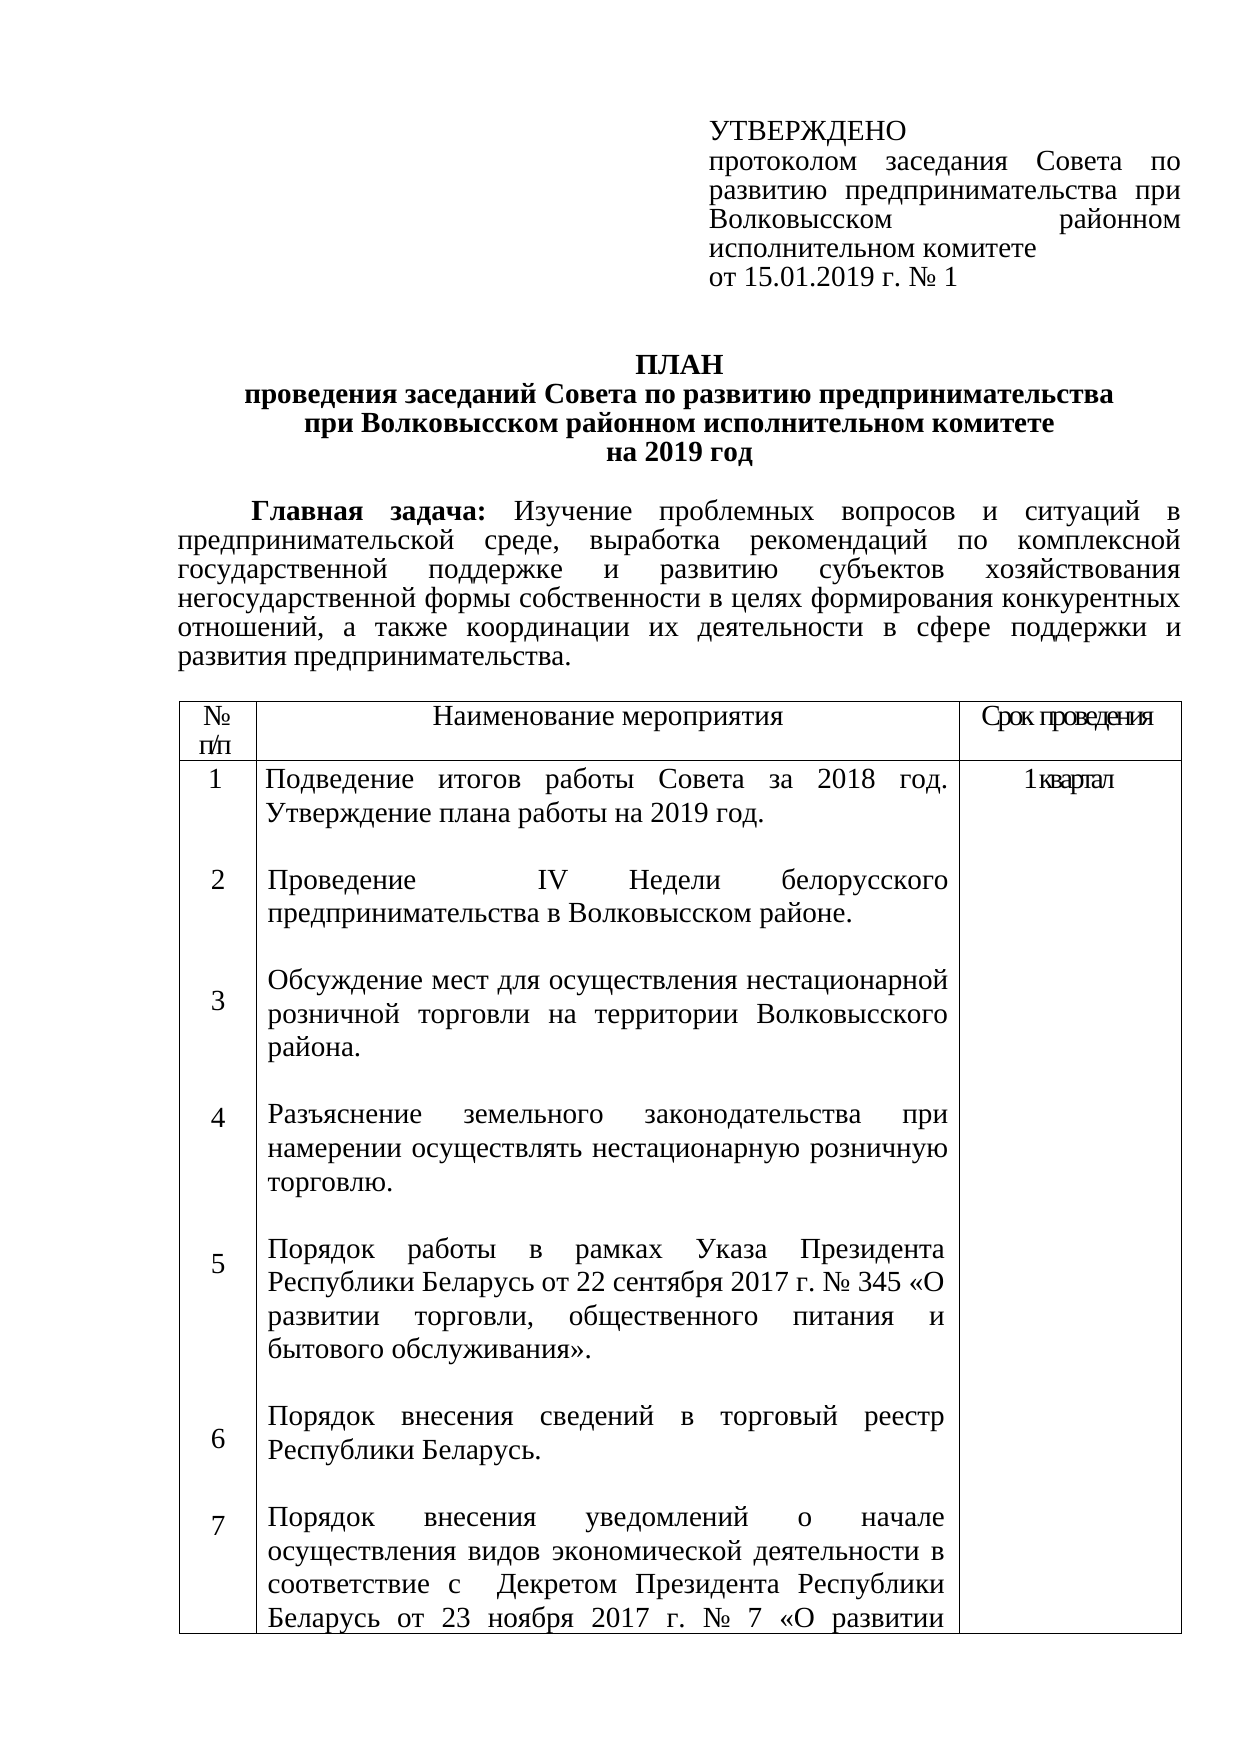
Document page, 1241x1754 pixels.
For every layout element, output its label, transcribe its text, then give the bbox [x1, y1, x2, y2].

text УТВЕРЖДЕНО [709, 117, 1181, 147]
table_cell 1 2 3 4 5 6 7 [180, 761, 256, 1633]
text проведения заседаний Совета по развитию предпринимательства [177, 380, 1181, 409]
text на 2019 год [177, 438, 1181, 467]
text Главная задача: Изучение проблемных вопросов и ситуаций в предпринимательской среде, выработка рекомендаций по комплексной государственной поддержке и развитию субъектов хозяйствования негосударственной формы собственности в целях формирования конкурентных отношений, а также координации их деятельности в сфере поддержки и развития предпринимательства. [177, 497, 1181, 672]
table_header Наименование мероприятия [257, 702, 959, 760]
table_header Срок проведения [960, 702, 1181, 760]
text при Волковысском районном исполнительном комитете [177, 409, 1181, 438]
text от 15.01.2019 г. № 1 [709, 263, 1181, 292]
table_cell 1 квартал [960, 761, 1181, 1633]
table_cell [257, 761, 959, 1633]
text ПЛАН [177, 351, 1181, 380]
text протоколом заседания Совета по развитию предпринимательства при Волковысском районном исполнительном комитете [709, 147, 1181, 263]
